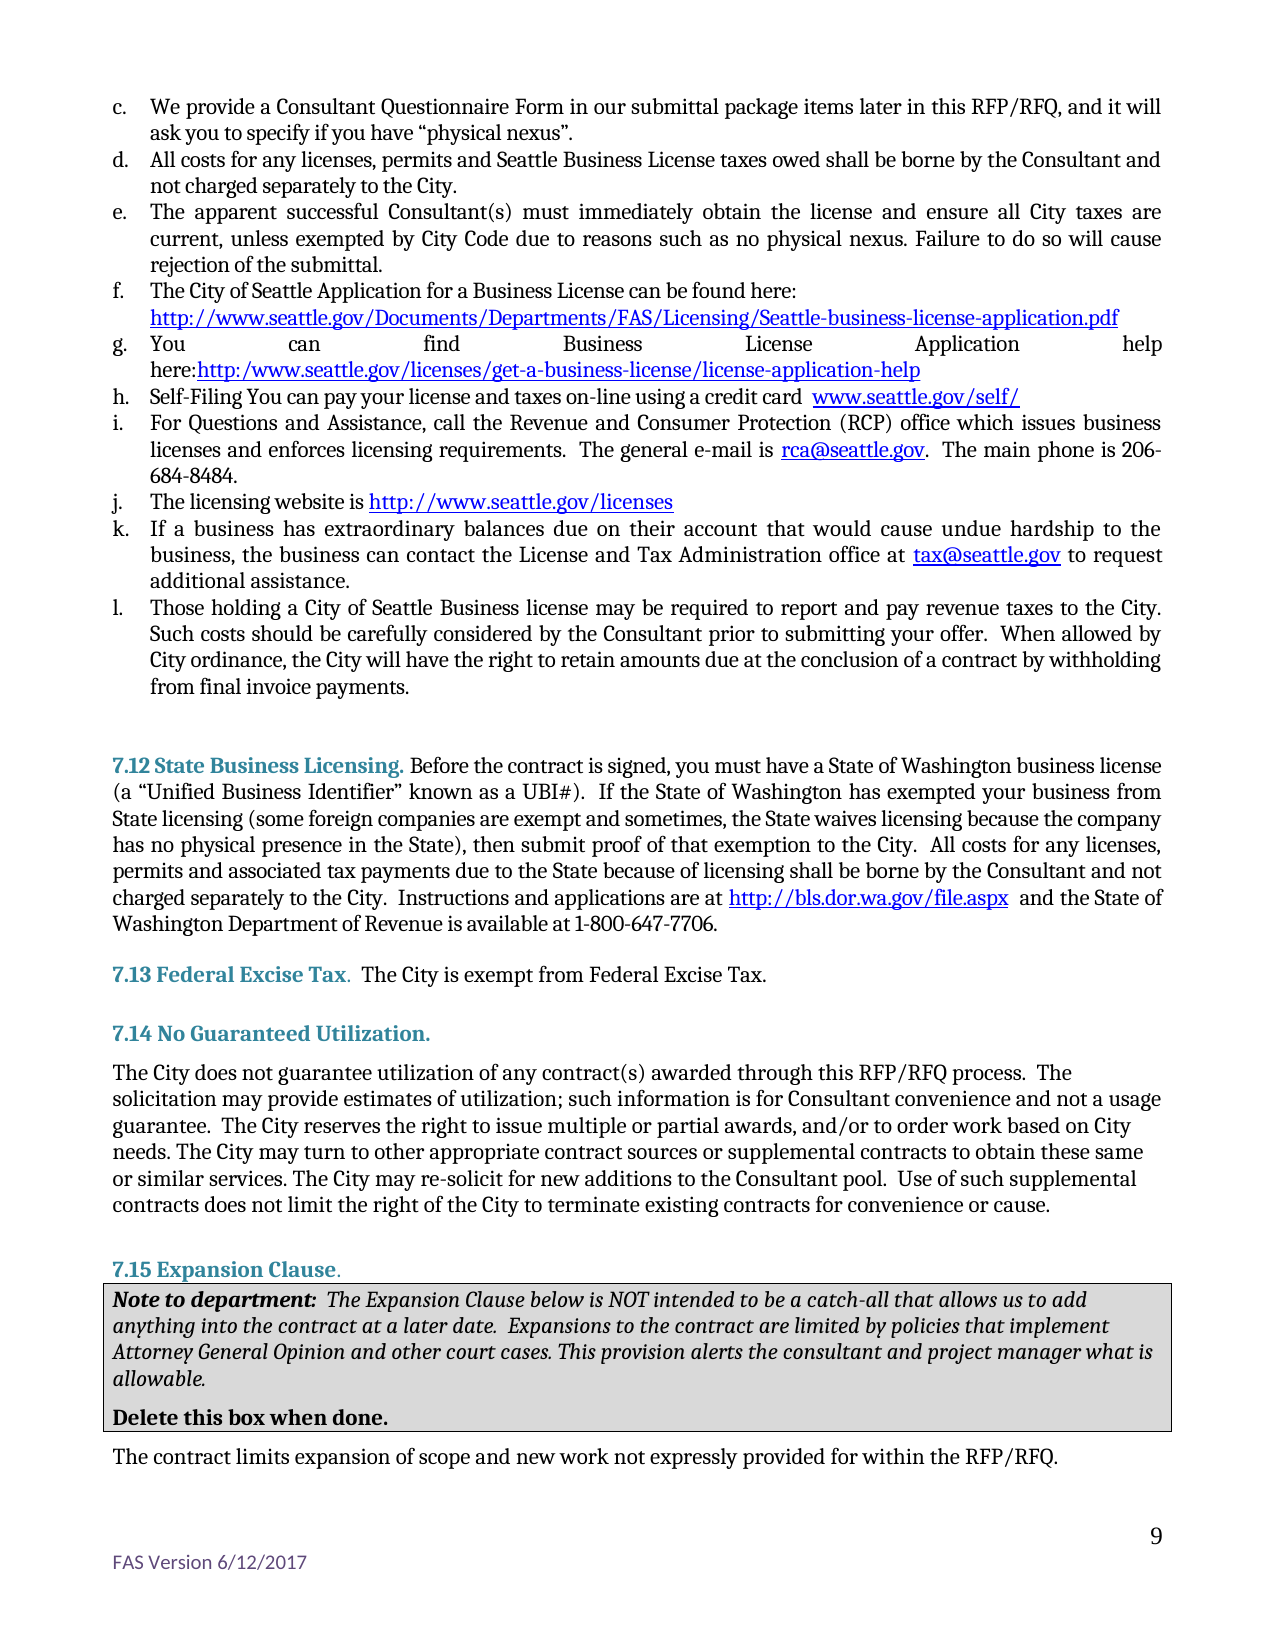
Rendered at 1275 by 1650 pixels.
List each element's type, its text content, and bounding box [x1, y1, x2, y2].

list The apparent successful Consultant(s) must immediately obtain the license and ensure all City taxes are current, unless exempted by City Code due to reasons such as no physical nexus. Failure to do so will cause rejection of the submittal. [112, 199, 1162, 278]
text Delete this box when done. [104, 1401, 1171, 1431]
list If a business has extraordinary balances due on their account that would cause undue hardship to the business, the business can contact the License and Tax Administration office at tax@seattle.gov to request additional assistance. [112, 515, 1162, 594]
subtitle 7.13 Federal Excise Tax. The City is exempt from Federal Excise Tax. [112, 962, 1162, 988]
list You can find Business License Application help here:http:/www.seattle.gov/licenses/get-a-business-license/license-application-help [112, 331, 1162, 384]
text 7.12 State Business Licensing. Before the contract is signed, you must have a State of Washington business license (a “Unified Business Identifier” known as a UBI#). If the State of Washington has exempted your business from State licensing (some foreign companies are exempt and sometimes, the State waives licensing because the company has no physical presence in the State), then submit proof of that exemption to the City. All costs for any licenses, permits and associated tax payments due to the State because of licensing shall be borne by the Consultant and not charged separately to the City. Instructions and applications are at http://bls.dor.wa.gov/file.aspx and the State of Washington Department of Revenue is available at 1-800-647-7706. [112, 753, 1162, 937]
list Self-Filing You can pay your license and taxes on-line using a credit card www.seattle.gov/self/ [112, 384, 1162, 410]
list All costs for any licenses, permits and Seattle Business License taxes owed shall be borne by the Consultant and not charged separately to the City. [112, 146, 1162, 199]
text http://www.seattle.gov/Documents/Departments/FAS/Licensing/Seattle-business-license-application.pdf [150, 304, 1162, 331]
list We provide a Consultant Questionnaire Form in our submittal package items later in this RFP/RFQ, and it will ask you to specify if you have “physical nexus”. [112, 94, 1162, 146]
text 7.14 No Guaranteed Utilization. [112, 1021, 1162, 1047]
list For Questions and Assistance, call the Revenue and Consumer Protection (RCP) office which issues business licenses and enforces licensing requirements. The general e-mail is rca@seattle.gov. The main phone is 206-684-8484. [112, 410, 1162, 489]
text 7.15 Expansion Clause. [112, 1257, 1162, 1283]
list The licensing website is http://www.seattle.gov/licenses [112, 489, 1162, 515]
text Note to department: The Expansion Clause below is NOT intended to be a catch-all that allows us to add anything into the contract at a later date. Expansions to the contract are limited by policies that implement Attorney General Opinion and other court cases. This provision alerts the consultant and project manager what is allowable. [104, 1284, 1171, 1392]
list The City of Seattle Application for a Business License can be found here: [112, 278, 1162, 304]
text The contract limits expansion of scope and new work not expressly provided for within the RFP/RFQ. [112, 1444, 1162, 1471]
text The City does not guarantee utilization of any contract(s) awarded through this RFP/RFQ process. The solicitation may provide estimates of utilization; such information is for Consultant convenience and not a usage guarantee. The City reserves the right to issue multiple or partial awards, and/or to order work based on City needs. The City may turn to other appropriate contract sources or supplemental contracts to obtain these same or similar services. The City may re-solicit for new additions to the Consultant pool. Use of such supplemental contracts does not limit the right of the City to terminate existing contracts for convenience or cause. [112, 1060, 1162, 1218]
list Those holding a City of Seattle Business license may be required to report and pay revenue taxes to the City. Such costs should be carefully considered by the Consultant prior to submitting your offer. When allowed by City ordinance, the City will have the right to retain amounts due at the conclusion of a contract by withholding from final invoice payments. [112, 594, 1162, 700]
